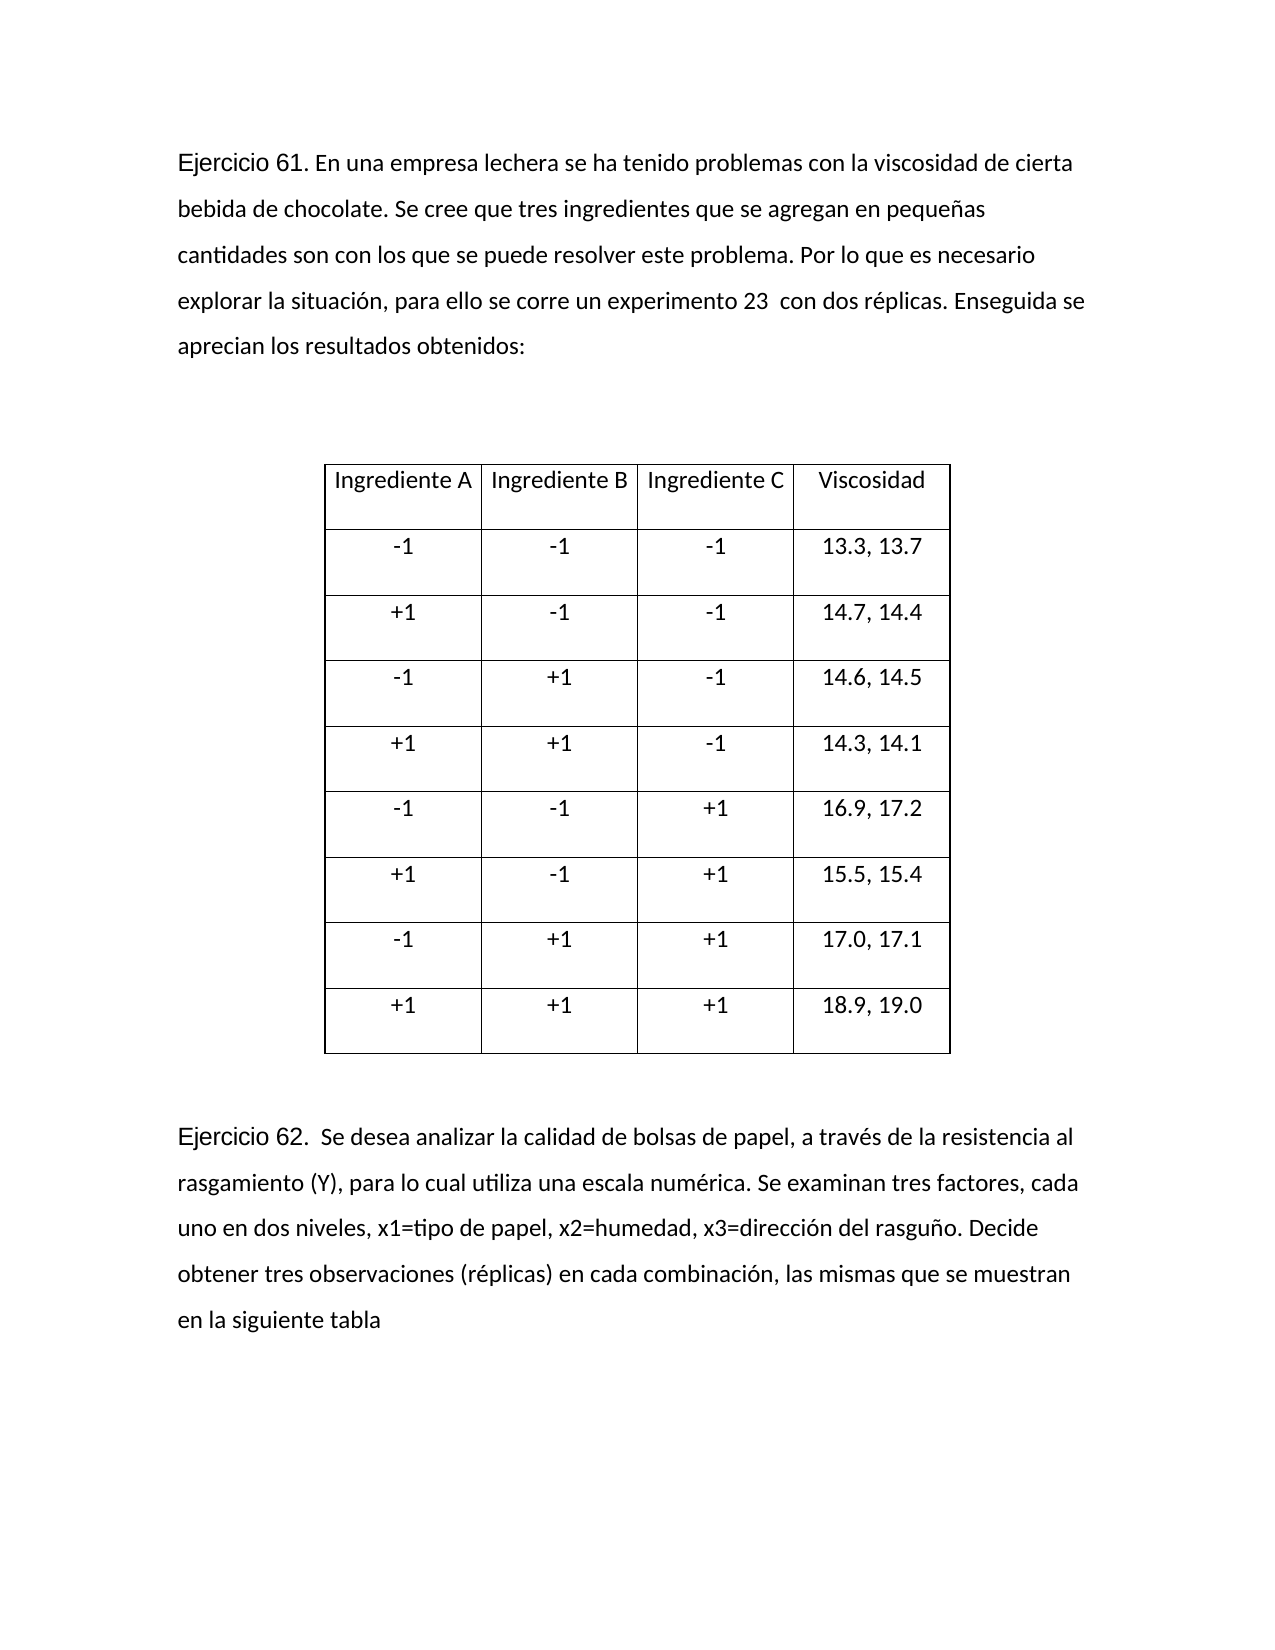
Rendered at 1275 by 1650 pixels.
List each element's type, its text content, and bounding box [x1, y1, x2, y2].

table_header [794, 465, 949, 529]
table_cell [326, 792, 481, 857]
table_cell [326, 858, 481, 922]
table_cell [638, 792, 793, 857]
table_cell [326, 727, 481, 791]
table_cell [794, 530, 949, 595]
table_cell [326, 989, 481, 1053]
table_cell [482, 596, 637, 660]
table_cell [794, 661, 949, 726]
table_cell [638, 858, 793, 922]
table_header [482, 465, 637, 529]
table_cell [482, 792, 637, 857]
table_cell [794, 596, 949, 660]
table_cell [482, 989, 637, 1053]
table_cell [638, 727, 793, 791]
text Ejercicio 61. En una empresa lechera se ha tenido problemas con la viscosidad de cierta bebida de chocolate. Se cree que tres ingredientes que se agregan en pequeñas cantidades son con los que se puede resolver este problema. Por lo que es necesario explorar la situación, para ello se corre un experimento 23 con dos réplicas. Enseguida se aprecian los resultados obtenidos: [177, 148, 1098, 361]
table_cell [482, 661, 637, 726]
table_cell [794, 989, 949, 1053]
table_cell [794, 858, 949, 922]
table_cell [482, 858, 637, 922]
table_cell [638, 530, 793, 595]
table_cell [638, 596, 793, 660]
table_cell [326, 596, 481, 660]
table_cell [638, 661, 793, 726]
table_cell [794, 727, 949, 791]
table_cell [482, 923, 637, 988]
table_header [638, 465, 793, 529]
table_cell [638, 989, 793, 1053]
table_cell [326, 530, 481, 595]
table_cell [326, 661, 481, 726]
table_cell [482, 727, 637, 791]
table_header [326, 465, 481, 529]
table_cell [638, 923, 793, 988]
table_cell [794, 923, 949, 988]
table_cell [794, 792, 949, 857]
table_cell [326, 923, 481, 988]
text Ejercicio 62. Se desea analizar la calidad de bolsas de papel, a través de la resistencia al rasgamiento (Y), para lo cual utiliza una escala numérica. Se examinan tres factores, cada uno en dos niveles, x1=tipo de papel, x2=humedad, x3=dirección del rasguño. Decide obtener tres observaciones (réplicas) en cada combinación, las mismas que se muestran en la siguiente tabla [177, 1121, 1098, 1334]
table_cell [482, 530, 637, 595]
